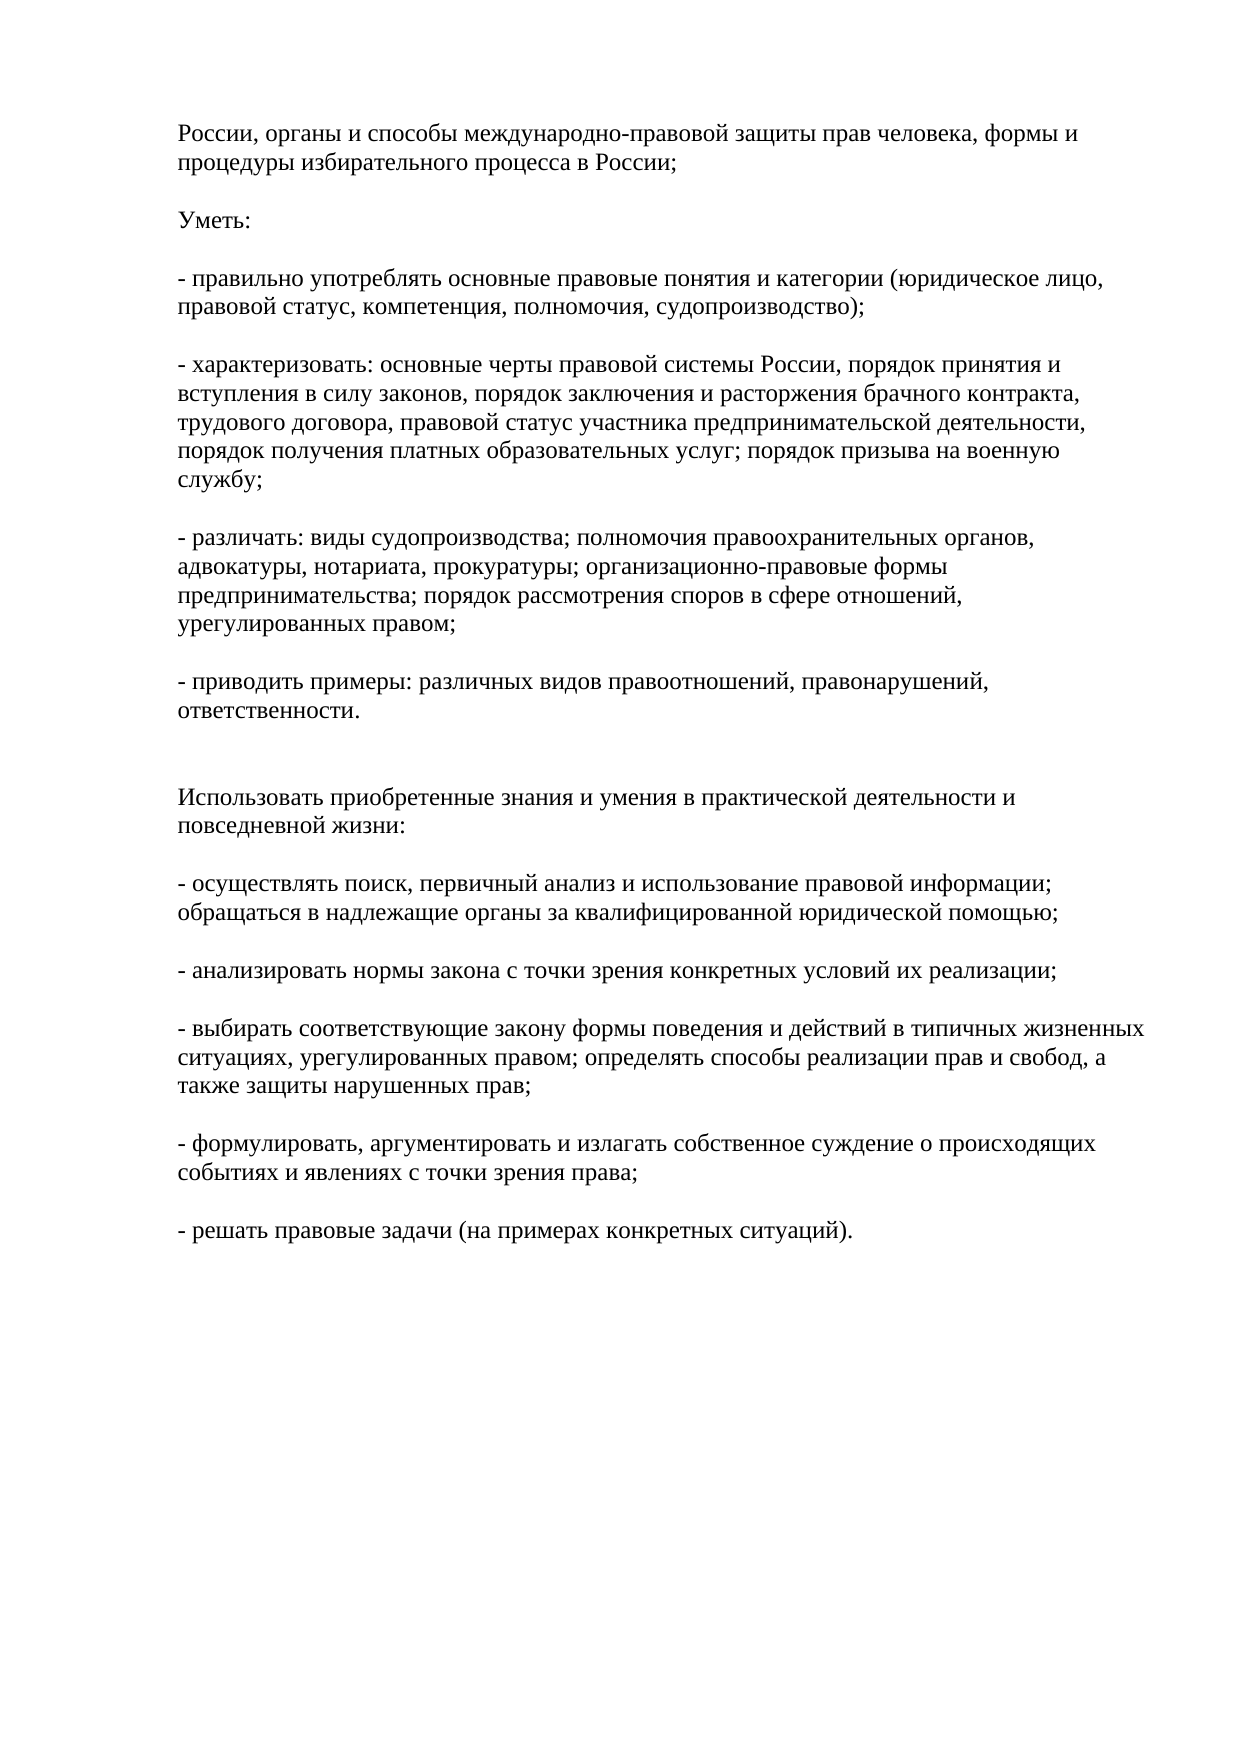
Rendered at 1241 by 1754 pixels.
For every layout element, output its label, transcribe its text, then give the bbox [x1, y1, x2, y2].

text - решать правовые задачи (на примерах конкретных ситуаций). [177, 1215, 1152, 1244]
text Уметь: [177, 205, 1152, 233]
text - правильно употреблять основные правовые понятия и категории (юридическое лицо, правовой статус, компетенция, полномочия, судопроизводство); [177, 263, 1152, 320]
text - характеризовать: основные черты правовой системы России, порядок принятия и вступления в силу законов, порядок заключения и расторжения брачного контракта, трудового договора, правовой статус участника предпринимательской деятельности, порядок получения платных образовательных услуг; порядок призыва на военную службу; [177, 349, 1152, 493]
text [177, 118, 1152, 176]
text - формулировать, аргументировать и излагать собственное суждение о происходящих событиях и явлениях с точки зрения права; [177, 1128, 1152, 1186]
text - выбирать соответствующие закону формы поведения и действий в типичных жизненных ситуациях, урегулированных правом; определять способы реализации прав и свобод, а также защиты нарушенных прав; [177, 1013, 1152, 1099]
text - приводить примеры: различных видов правоотношений, правонарушений, ответственности. [177, 666, 1152, 753]
text - осуществлять поиск, первичный анализ и использование правовой информации; обращаться в надлежащие органы за квалифицированной юридической помощью; [177, 868, 1152, 926]
text - анализировать нормы закона с точки зрения конкретных условий их реализации; [177, 955, 1152, 984]
text - различать: виды судопроизводства; полномочия правоохранительных органов, адвокатуры, нотариата, прокуратуры; организационно-правовые формы предпринимательства; порядок рассмотрения споров в сфере отношений, урегулированных правом; [177, 522, 1152, 637]
text Использовать приобретенные знания и умения в практической деятельности и повседневной жизни: [177, 782, 1152, 839]
